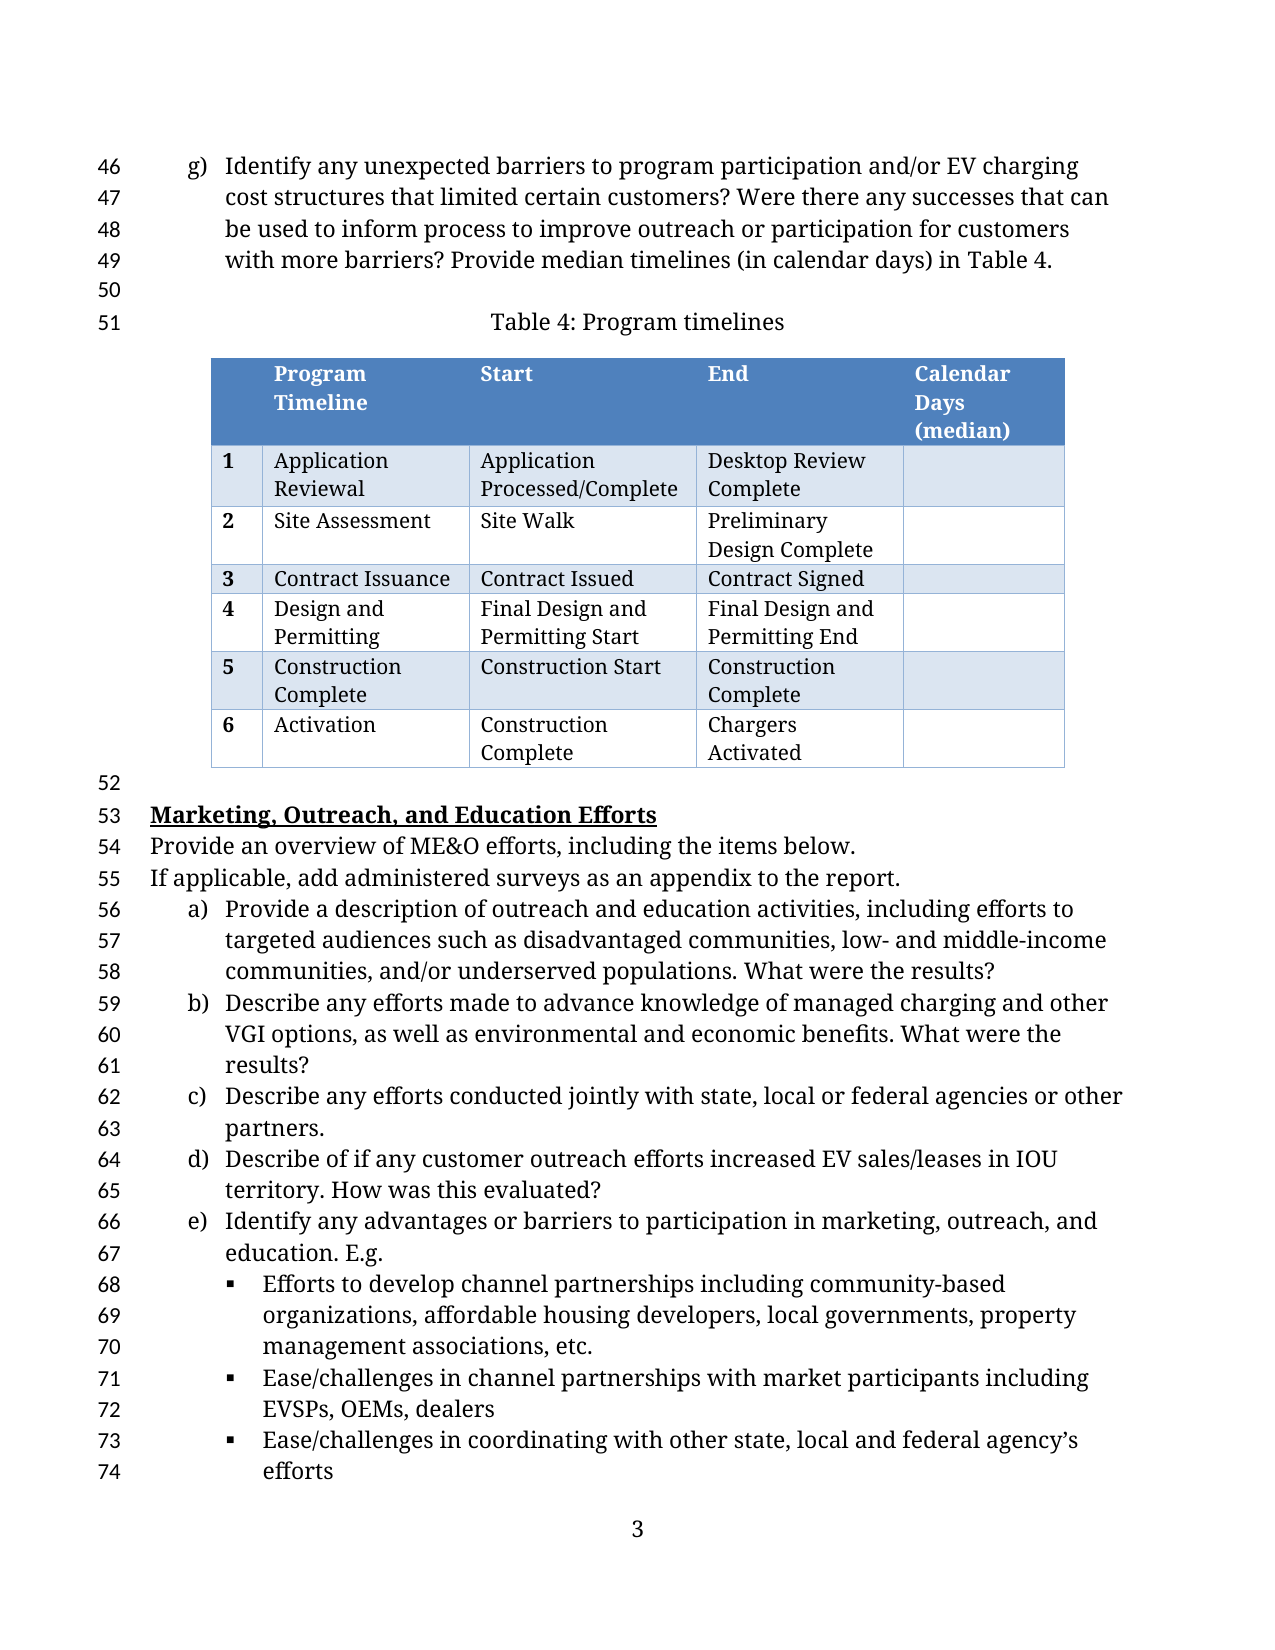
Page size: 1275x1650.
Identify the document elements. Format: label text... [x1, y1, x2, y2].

table_cell [904, 710, 1064, 767]
table_cell Preliminary Design Complete [697, 507, 903, 563]
list Ease/challenges in channel partnerships with market participants including EVSPs, OEMs, dealers [225, 1361, 1125, 1424]
list Provide a description of outreach and education activities, including efforts to targeted audiences such as disadvantaged communities, low- and middle-income communities, and/or underserved populations. What were the results? [187, 893, 1125, 986]
table_cell Design and Permitting [263, 594, 469, 651]
table_cell [904, 507, 1064, 563]
table_cell [904, 652, 1064, 709]
table_cell [904, 594, 1064, 651]
table_cell Construction Complete [697, 652, 903, 709]
table_cell Application Processed/Complete [470, 446, 696, 506]
list Identify any unexpected barriers to program participation and/or EV charging cost structures that limited certain customers? Were there any successes that can be used to inform process to improve outreach or participation for customers with more barriers? Provide median timelines (in calendar days) in Table 4. [187, 150, 1125, 275]
list Ease/challenges in coordinating with other state, local and federal agency’s efforts [225, 1424, 1125, 1486]
table_cell Construction Start [470, 652, 696, 709]
list Efforts to develop channel partnerships including community-based organizations, affordable housing developers, local governments, property management associations, etc. [225, 1268, 1125, 1361]
table_cell 3 [212, 565, 262, 593]
table_cell Contract Issued [470, 565, 696, 593]
table_cell Contract Signed [697, 565, 903, 593]
table_cell Chargers Activated [697, 710, 903, 767]
text Provide an overview of ME&O efforts, including the items below. [150, 830, 1125, 861]
table_cell Final Design and Permitting End [697, 594, 903, 651]
text Table 4: Program timelines [150, 306, 1125, 337]
list Describe of if any customer outreach efforts increased EV sales/leases in IOU territory. How was this evaluated? [187, 1143, 1125, 1205]
list Describe any efforts made to advance knowledge of managed charging and other VGI options, as well as environmental and economic benefits. What were the results? [187, 986, 1125, 1080]
table_cell 5 [212, 652, 262, 709]
table_cell Site Walk [470, 507, 696, 563]
list Describe any efforts conducted jointly with state, local or federal agencies or other partners. [187, 1080, 1125, 1143]
table_cell Desktop Review Complete [697, 446, 903, 506]
table_cell Application Reviewal [263, 446, 469, 506]
table_cell Final Design and Permitting Start [470, 594, 696, 651]
table_cell Site Assessment [263, 507, 469, 563]
table_header Calendar Days (median) [904, 359, 1064, 445]
list Identify any advantages or barriers to participation in marketing, outreach, and education. E.g. [187, 1205, 1125, 1268]
table_header Start [470, 359, 696, 445]
table_cell Contract Issuance [263, 565, 469, 593]
table_cell [904, 565, 1064, 593]
table_cell 2 [212, 507, 262, 563]
text If applicable, add administered surveys as an appendix to the report. [150, 861, 1125, 893]
table_cell Construction Complete [470, 710, 696, 767]
table_header End [697, 359, 903, 445]
table_header [212, 359, 262, 445]
table_cell [904, 446, 1064, 506]
table_cell Activation [263, 710, 469, 767]
text Marketing, Outreach, and Education Efforts [150, 799, 1125, 830]
table_cell 4 [212, 594, 262, 651]
table_cell 6 [212, 710, 262, 767]
table_header Program Timeline [263, 359, 469, 445]
table_cell 1 [212, 446, 262, 506]
table_cell Construction Complete [263, 652, 469, 709]
